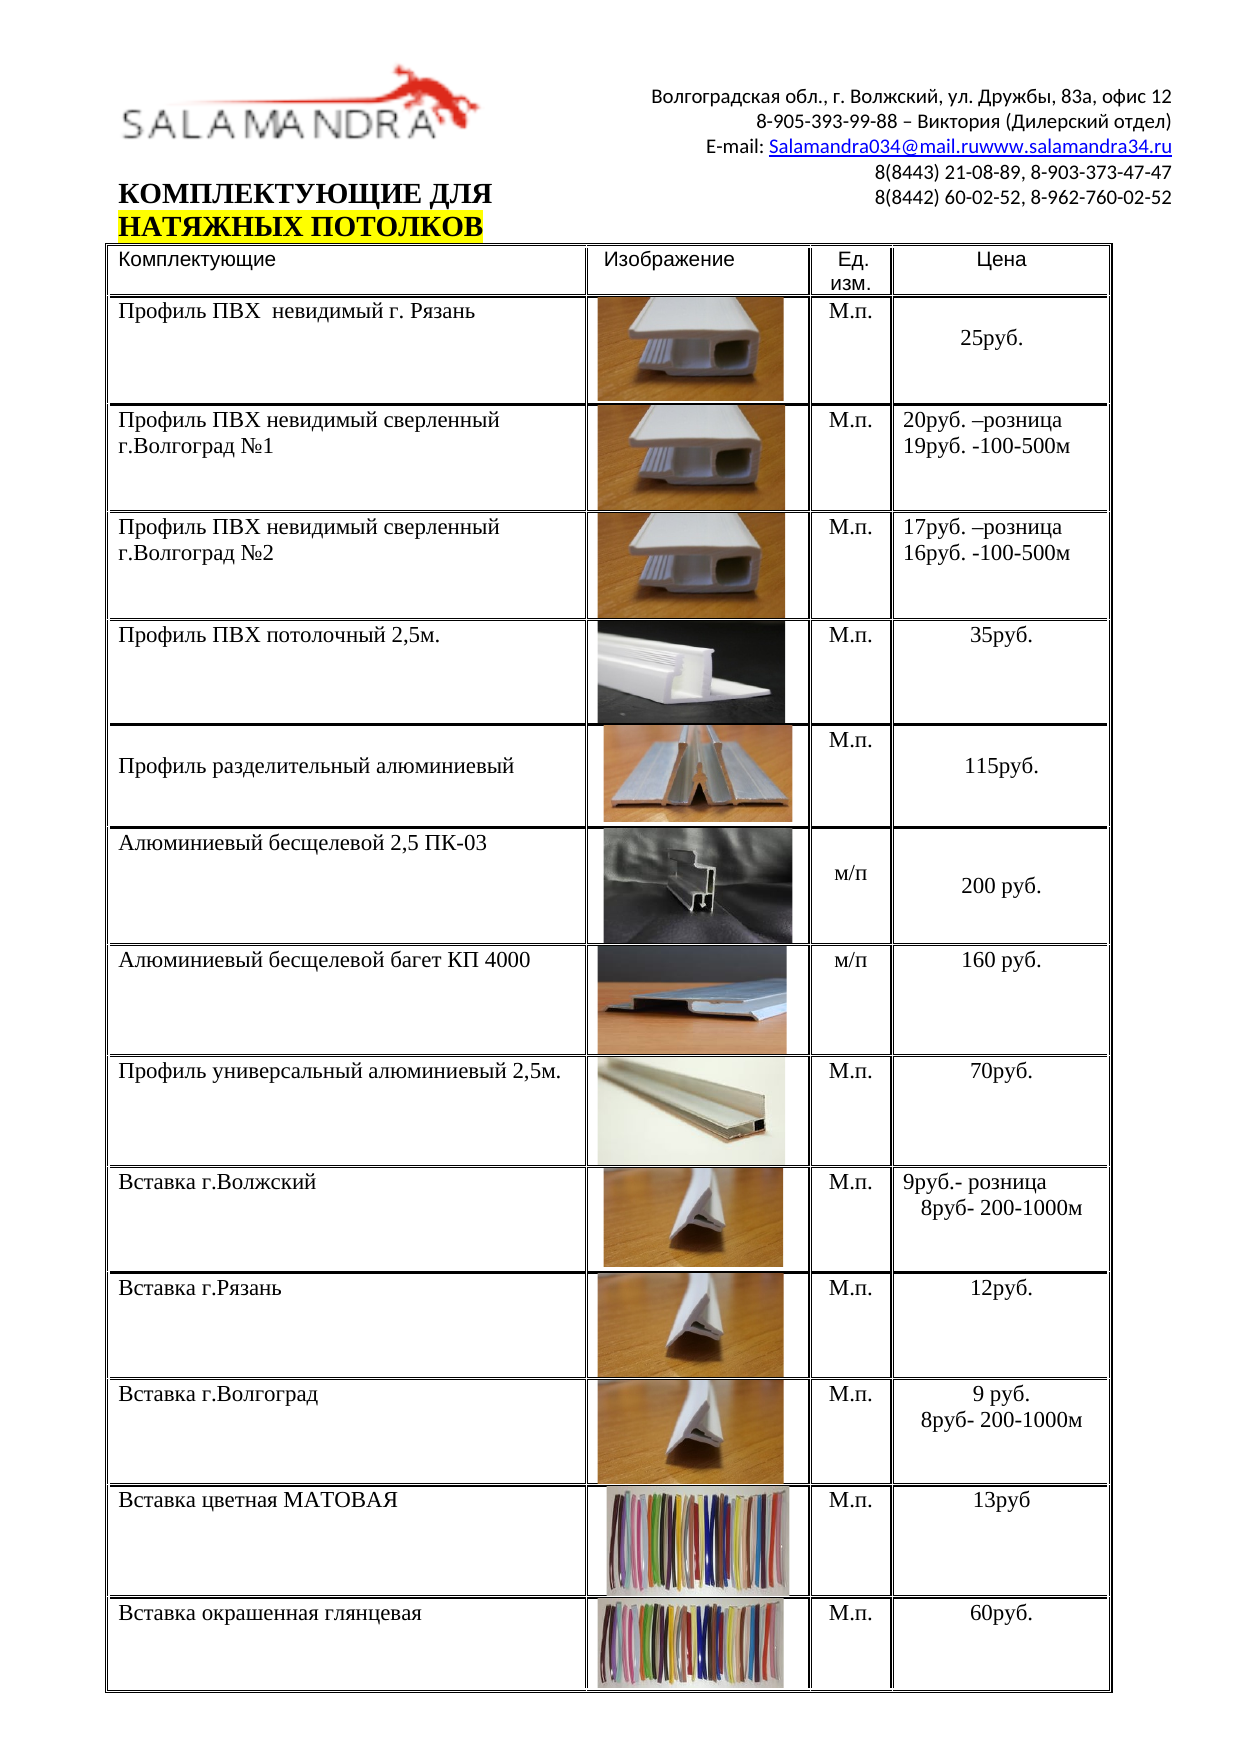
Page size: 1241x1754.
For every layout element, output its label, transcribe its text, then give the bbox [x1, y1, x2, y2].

picture [606, 1486, 790, 1596]
table_cell М.п. [812, 406, 890, 510]
table_cell Профиль ПВХ потолочный 2,5м. [108, 618, 585, 723]
table_cell [787, 946, 808, 1054]
table_cell 12руб. [894, 1271, 1111, 1377]
table_cell Профиль универсальный алюминиевый 2,5м. [108, 1054, 585, 1165]
table_cell [588, 726, 808, 826]
table_header Изображение [586, 244, 810, 294]
table_cell 9 руб. 8руб- 200-1000м [894, 1377, 1109, 1483]
table_cell [784, 1274, 808, 1377]
table_cell М.п. [812, 1057, 890, 1165]
table_cell м/п [812, 946, 890, 1054]
picture [597, 1598, 784, 1688]
text E-mail: Salamandra034@mail.ruwww.salamandra34.ru [598, 134, 1172, 159]
table_cell Вставка цветная МАТОВАЯ [107, 1483, 586, 1595]
table_cell М.п. [812, 621, 890, 723]
table_cell Профиль ПВХ невидимый сверленный г.Волгоград №2 [108, 510, 585, 618]
table_cell [586, 1595, 810, 1690]
table_cell м/п [812, 829, 890, 943]
table_cell 200 руб. [894, 826, 1111, 943]
table_cell 25руб. [892, 294, 1111, 402]
table_cell М.п. [812, 1274, 890, 1377]
table_cell 20руб. –розница 19руб. -100-500м [894, 403, 1111, 510]
text 8(8443) 21-08-89, 8-903-373-47-47 [598, 159, 1172, 184]
table_cell [786, 621, 808, 723]
table_cell М.п. [812, 1380, 890, 1483]
table_cell 9руб.- розница 8руб- 200-1000м [894, 1165, 1109, 1271]
table_cell М.п. [812, 1487, 890, 1595]
table_cell Профиль ПВХ невидимый сверленный г.Волгоград №1 [107, 403, 585, 510]
table_cell [588, 406, 597, 510]
table_cell [588, 1057, 597, 1165]
table_cell 60руб. [892, 1595, 1111, 1690]
table_cell [588, 621, 597, 723]
table_cell Алюминиевый бесщелевой 2,5 ПК-03 [107, 826, 585, 943]
picture [597, 1380, 784, 1484]
table_cell М.п. [812, 513, 890, 618]
picture [597, 621, 786, 723]
table_cell [790, 1487, 808, 1595]
table_cell 13руб [892, 1483, 1111, 1595]
table_cell Вставка г.Волгоград [108, 1377, 585, 1483]
table_cell 160 руб. [894, 943, 1109, 1054]
table_header Комплектующие [108, 246, 586, 294]
table_cell [588, 1487, 606, 1595]
table_cell [588, 1380, 597, 1483]
table_cell [784, 1380, 808, 1483]
table_cell [588, 298, 808, 402]
table_cell 17руб. –розница 16руб. -100-500м [894, 510, 1109, 618]
text 8-905-393-99-88 – Виктория (Дилерский отдел) [598, 108, 1172, 134]
table_header Цена [892, 246, 1109, 294]
table_cell Профиль ПВХ невидимый г. Рязань [107, 294, 586, 402]
table_cell [588, 1168, 808, 1271]
table_cell Профиль разделительный алюминиевый [108, 723, 585, 826]
text КОМПЛЕКТУЮЩИЕ ДЛЯ НАТЯЖНЫХ ПОТОЛКОВ [118, 176, 1107, 243]
table_cell [786, 513, 808, 618]
picture [597, 1057, 786, 1165]
table_cell 70руб. [894, 1054, 1109, 1165]
picture [597, 513, 786, 618]
table_cell [588, 1274, 597, 1377]
table_cell М.п. [810, 1598, 892, 1690]
table_cell Вставка г.Рязань [107, 1271, 585, 1377]
text Волгоградская обл., г. Волжский, ул. Дружбы, 83а, офис 12 [598, 83, 1172, 108]
picture [597, 297, 784, 401]
table_cell М.п. [812, 298, 890, 402]
table_cell [793, 829, 808, 943]
picture [597, 946, 787, 1054]
picture [597, 1273, 784, 1377]
table_cell [588, 513, 597, 618]
picture [597, 405, 786, 510]
table_cell 115руб. [894, 723, 1109, 826]
picture [603, 1168, 784, 1267]
table_cell [786, 1057, 808, 1165]
table_cell Вставка г.Волжский [108, 1165, 585, 1271]
table_header Ед. изм. [810, 246, 892, 294]
text 8(8442) 60-02-52, 8-962-760-02-52 [598, 184, 1172, 210]
table_cell 35руб. [894, 618, 1109, 723]
table_cell М.п. [812, 726, 890, 826]
table_cell [588, 946, 597, 1054]
table_cell Вставка окрашенная глянцевая [107, 1595, 586, 1690]
table_cell [588, 829, 603, 943]
table_cell [786, 406, 808, 510]
table_cell Алюминиевый бесщелевой багет КП 4000 [108, 943, 585, 1054]
picture [603, 725, 793, 822]
picture [603, 828, 793, 943]
table_cell М.п. [812, 1168, 890, 1271]
